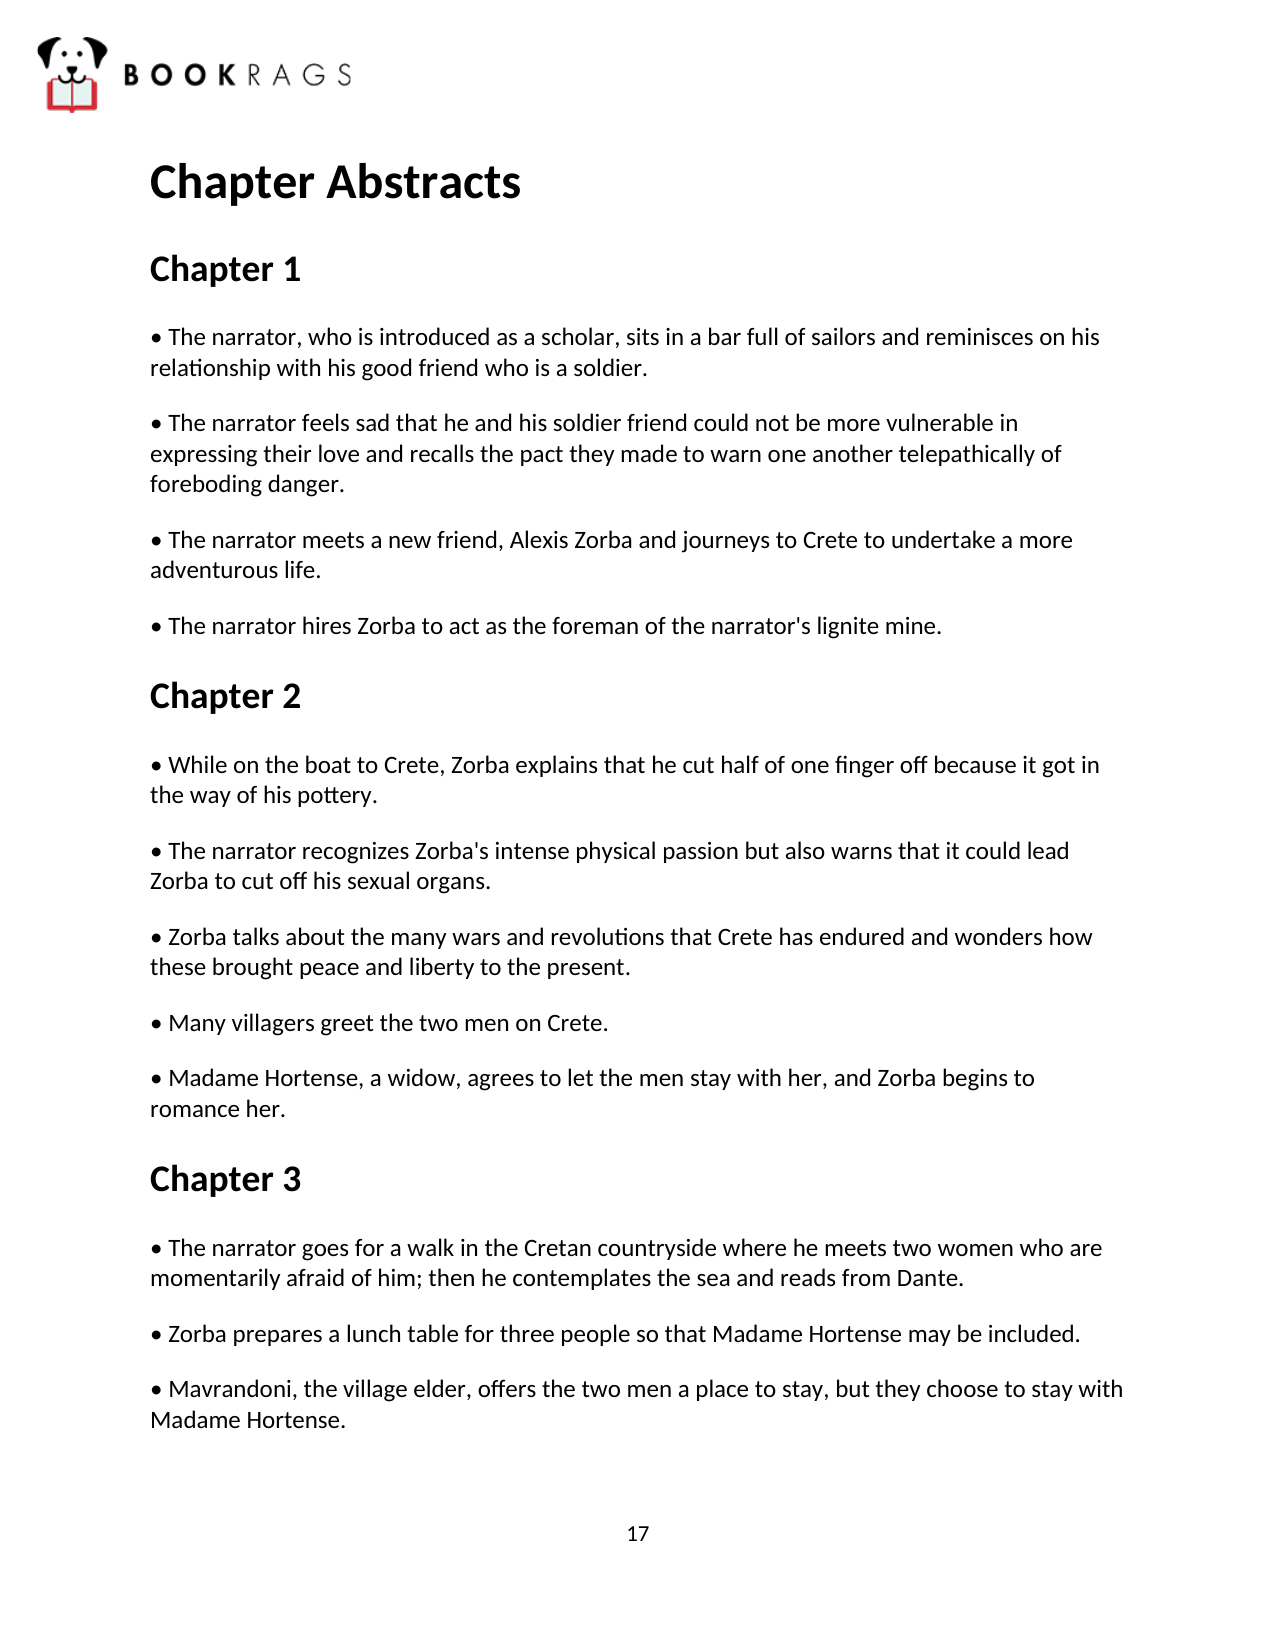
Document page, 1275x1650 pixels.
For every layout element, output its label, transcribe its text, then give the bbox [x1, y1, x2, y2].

text • The narrator meets a new friend, Alexis Zorba and journeys to Crete to undertake a more adventurous life. [150, 524, 1125, 585]
text • Madame Hortense, a widow, agrees to let the men stay with her, and Zorba begins to romance her. [150, 1062, 1125, 1123]
picture [37, 37, 351, 113]
text • Zorba talks about the many wars and revolutions that Crete has endured and wonders how these brought peace and liberty to the present. [150, 921, 1125, 982]
text Chapter Abstracts [150, 150, 1125, 211]
text • The narrator recognizes Zorba's intense physical passion but also warns that it could lead Zorba to cut off his sexual organs. [150, 835, 1125, 896]
text Chapter 2 [150, 672, 1125, 718]
text • Zorba prepares a lunch table for three people so that Madame Hortense may be included. [150, 1318, 1125, 1348]
text • The narrator, who is introduced as a scholar, sits in a bar full of sailors and reminisces on his relationship with his good friend who is a soldier. [150, 322, 1125, 383]
text Chapter 1 [150, 244, 1125, 290]
text • The narrator hires Zorba to act as the foreman of the narrator's lignite mine. [150, 610, 1125, 641]
text • Mavrandoni, the village elder, offers the two men a place to stay, but they choose to stay with Madame Hortense. [150, 1373, 1125, 1434]
text • Many villagers greet the two men on Crete. [150, 1007, 1125, 1037]
text • The narrator goes for a walk in the Cretan countryside where he meets two women who are momentarily afraid of him; then he contemplates the sea and reads from Dante. [150, 1232, 1125, 1293]
text • The narrator feels sad that he and his soldier friend could not be more vulnerable in expressing their love and recalls the pact they made to warn one another telepathically of foreboding danger. [150, 408, 1125, 499]
text • While on the boat to Crete, Zorba explains that he cut half of one finger off because it got in the way of his pottery. [150, 749, 1125, 810]
text Chapter 3 [150, 1155, 1125, 1201]
